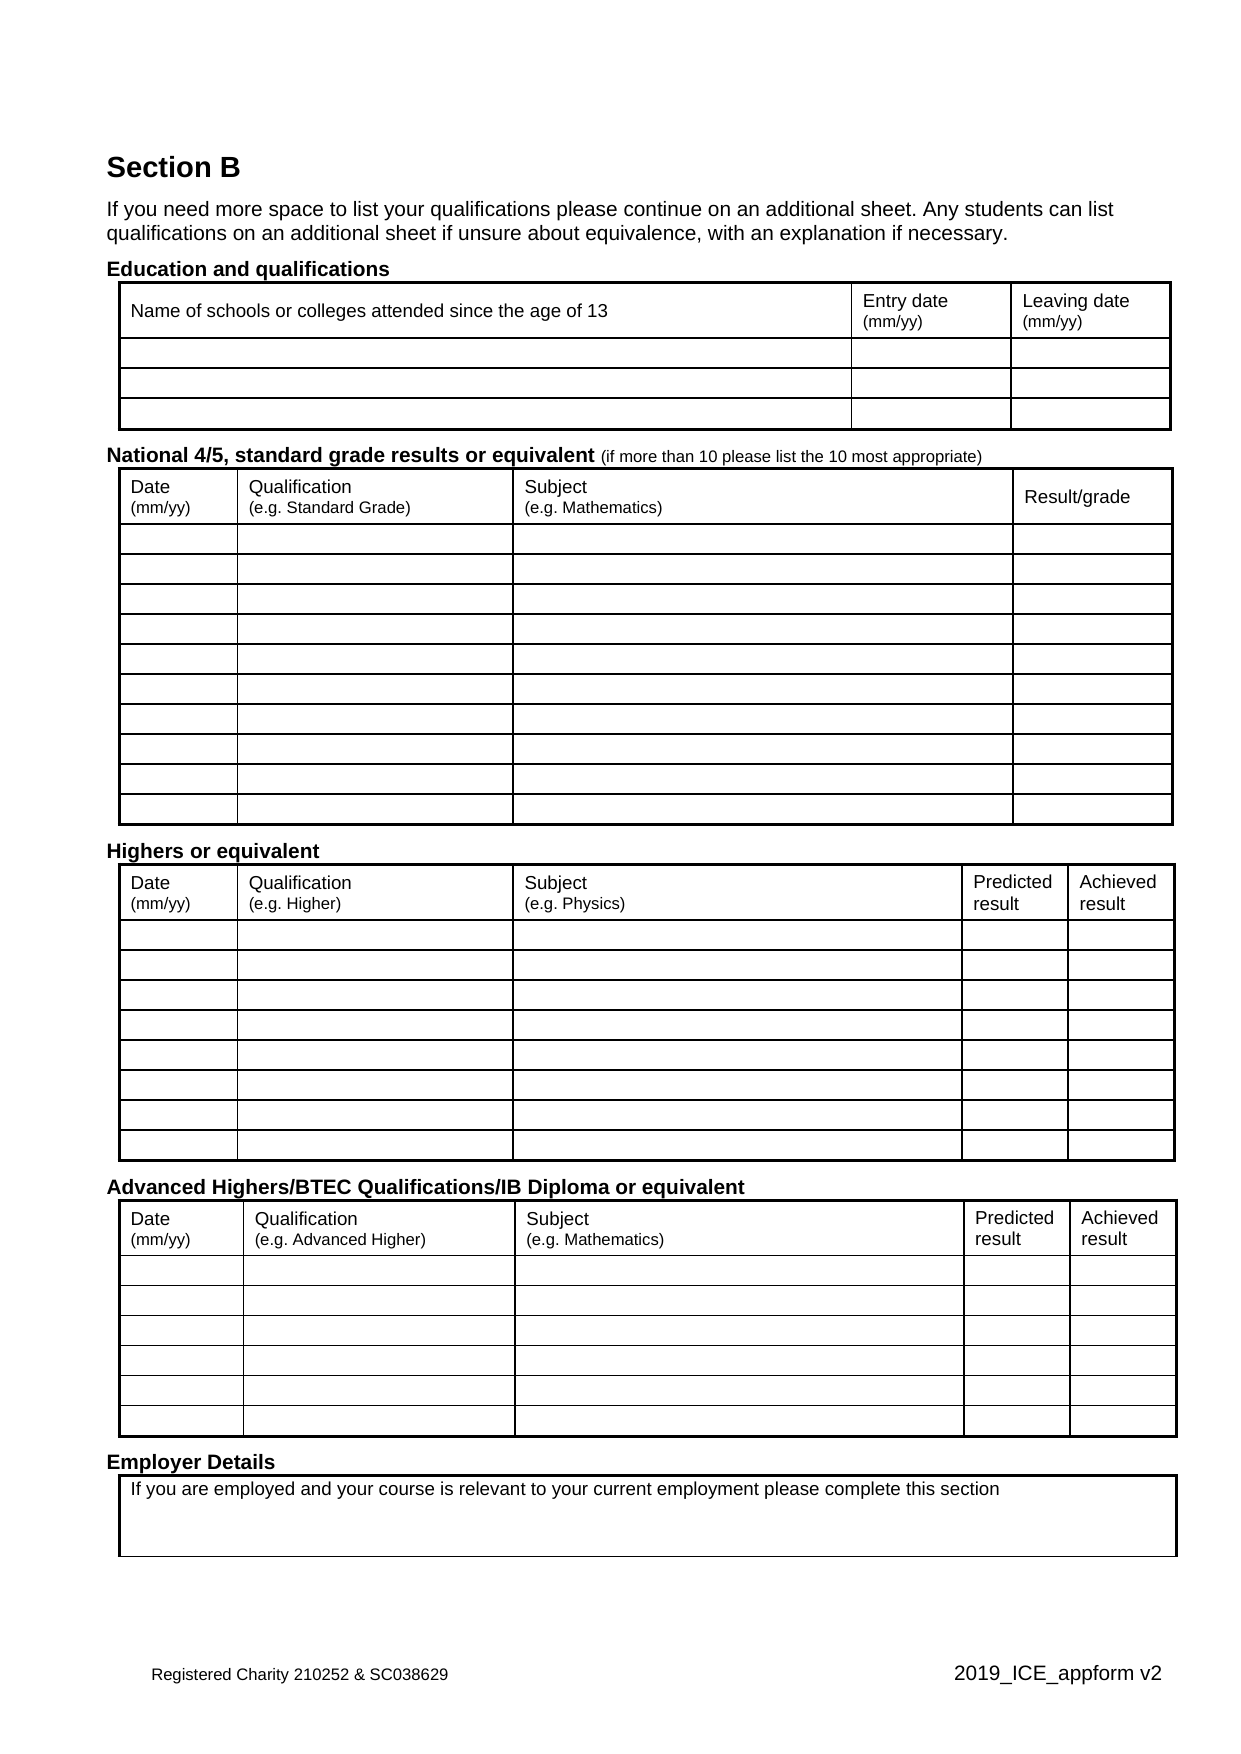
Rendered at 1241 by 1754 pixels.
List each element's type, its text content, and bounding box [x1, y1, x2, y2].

table_header Leaving date (mm/yy) [1012, 284, 1169, 337]
table_cell [1014, 675, 1171, 703]
table_cell [963, 1131, 1067, 1159]
table_cell [514, 1011, 961, 1039]
table_cell [121, 705, 237, 733]
table_cell [238, 615, 512, 643]
table_cell [514, 645, 1012, 673]
table_header Entry date (mm/yy) [852, 284, 1010, 337]
table_header Date (mm/yy) [121, 866, 237, 919]
table_cell [121, 525, 237, 553]
table_cell [514, 765, 1012, 793]
table_cell [514, 981, 961, 1009]
table_cell [121, 585, 237, 613]
table_cell [238, 675, 512, 703]
table_cell [121, 369, 851, 397]
table_header Qualification (e.g. Advanced Higher) [244, 1202, 514, 1254]
table_cell [514, 675, 1012, 703]
table_cell [244, 1346, 514, 1374]
table_cell [965, 1346, 1069, 1374]
table_cell [238, 525, 512, 553]
table_cell [121, 555, 237, 583]
table_cell [1014, 735, 1171, 763]
table_cell [1069, 1041, 1173, 1069]
table_cell [121, 1286, 243, 1314]
table_cell [963, 1071, 1067, 1099]
text Education and qualifications [106, 257, 1137, 281]
table_cell [1069, 1071, 1173, 1099]
table_cell [244, 1286, 514, 1314]
table_cell [963, 1041, 1067, 1069]
text Section B [106, 151, 1137, 184]
table_cell [516, 1406, 963, 1434]
table_cell [1071, 1286, 1175, 1314]
table_cell [238, 555, 512, 583]
table_cell [121, 399, 851, 427]
table_cell [121, 1071, 237, 1099]
table_header Date (mm/yy) [121, 470, 237, 523]
table_cell [121, 615, 237, 643]
table_cell [121, 765, 237, 793]
table_cell [1012, 369, 1169, 397]
table_cell [1069, 921, 1173, 949]
table_cell [514, 795, 1012, 823]
table_cell [965, 1256, 1069, 1284]
table_cell [244, 1376, 514, 1404]
table_cell [965, 1316, 1069, 1344]
table_header Achieved result [1069, 866, 1173, 919]
table_cell [963, 1101, 1067, 1129]
table_header Subject (e.g. Physics) [514, 866, 961, 919]
table_cell [514, 1131, 961, 1159]
table_cell [238, 645, 512, 673]
table_cell [516, 1346, 963, 1374]
text Advanced Highers/BTEC Qualifications/IB Diploma or equivalent [106, 1174, 1137, 1198]
table_cell [1014, 615, 1171, 643]
table_cell [238, 705, 512, 733]
table_cell [514, 951, 961, 979]
table_cell [852, 339, 1010, 367]
table_header Date (mm/yy) [121, 1202, 243, 1254]
table_cell [514, 1041, 961, 1069]
table_cell [1014, 705, 1171, 733]
table_cell [121, 1131, 237, 1159]
table_cell [121, 921, 237, 949]
table_header Predicted result [965, 1202, 1069, 1254]
table_header Name of schools or colleges attended since the age of 13 [121, 284, 851, 337]
table_cell [1069, 1011, 1173, 1039]
table_cell [121, 675, 237, 703]
table_cell [238, 585, 512, 613]
table_cell [965, 1376, 1069, 1404]
table_cell [514, 585, 1012, 613]
table_cell [238, 795, 512, 823]
table_cell [514, 921, 961, 949]
table_header Result/grade [1014, 470, 1171, 523]
text If you need more space to list your qualifications please continue on an additional sheet. Any students can list qualifications on an additional sheet if unsure about equivalence, with an explanation if necessary. [106, 197, 1162, 244]
table_cell [121, 1041, 237, 1069]
table_cell [852, 369, 1010, 397]
table_cell [963, 981, 1067, 1009]
table_cell [852, 399, 1010, 427]
table_cell [121, 339, 851, 367]
table_cell [238, 981, 512, 1009]
table_cell [238, 1101, 512, 1129]
table_cell [1014, 645, 1171, 673]
text Highers or equivalent [106, 839, 1162, 863]
table_cell [238, 735, 512, 763]
table_header Subject (e.g. Mathematics) [516, 1202, 963, 1254]
table_cell [238, 1041, 512, 1069]
table_cell [514, 1071, 961, 1099]
table_cell [514, 705, 1012, 733]
table_cell [1071, 1376, 1175, 1404]
table_cell [516, 1286, 963, 1314]
table_cell [121, 795, 237, 823]
table_cell [121, 645, 237, 673]
table_cell [1071, 1346, 1175, 1374]
table_cell [516, 1316, 963, 1344]
table_cell [1014, 525, 1171, 553]
table_cell [1014, 795, 1171, 823]
table_cell [121, 1406, 243, 1434]
table_header Qualification (e.g. Higher) [238, 866, 512, 919]
table_cell [1071, 1256, 1175, 1284]
table_cell [1071, 1316, 1175, 1344]
table_cell [121, 1011, 237, 1039]
table_cell [244, 1316, 514, 1344]
table_cell [965, 1406, 1069, 1434]
table_cell [514, 1101, 961, 1129]
table_cell [238, 1071, 512, 1099]
table_header If you are employed and your course is relevant to your current employment please complete this section [121, 1477, 1175, 1556]
table_cell [244, 1406, 514, 1434]
table_cell [514, 615, 1012, 643]
table_cell [1014, 765, 1171, 793]
table_cell [238, 951, 512, 979]
table_cell [963, 951, 1067, 979]
table_cell [1071, 1406, 1175, 1434]
table_cell [238, 765, 512, 793]
table_cell [121, 1256, 243, 1284]
table_cell [244, 1256, 514, 1284]
table_cell [238, 1131, 512, 1159]
table_cell [516, 1376, 963, 1404]
table_cell [514, 555, 1012, 583]
table_cell [121, 735, 237, 763]
table_cell [1012, 339, 1169, 367]
table_cell [1069, 951, 1173, 979]
table_cell [238, 1011, 512, 1039]
table_cell [121, 1376, 243, 1404]
table_cell [1014, 555, 1171, 583]
table_cell [1069, 1131, 1173, 1159]
table_cell [1012, 399, 1169, 427]
table_header Predicted result [963, 866, 1067, 919]
table_cell [121, 1346, 243, 1374]
table_cell [1069, 1101, 1173, 1129]
table_cell [516, 1256, 963, 1284]
table_cell [121, 981, 237, 1009]
table_cell [238, 921, 512, 949]
text Employer Details [106, 1450, 1162, 1474]
table_cell [963, 921, 1067, 949]
table_cell [514, 525, 1012, 553]
text National 4/5, standard grade results or equivalent (if more than 10 please list the 10 most appropriate) [106, 443, 1162, 467]
table_header Achieved result [1071, 1202, 1175, 1254]
table_cell [965, 1286, 1069, 1314]
table_cell [1069, 981, 1173, 1009]
table_header Qualification (e.g. Standard Grade) [238, 470, 512, 523]
table_cell [963, 1011, 1067, 1039]
table_header Subject (e.g. Mathematics) [514, 470, 1012, 523]
table_cell [121, 1316, 243, 1344]
table_cell [514, 735, 1012, 763]
table_cell [121, 951, 237, 979]
table_cell [1014, 585, 1171, 613]
table_cell [121, 1101, 237, 1129]
